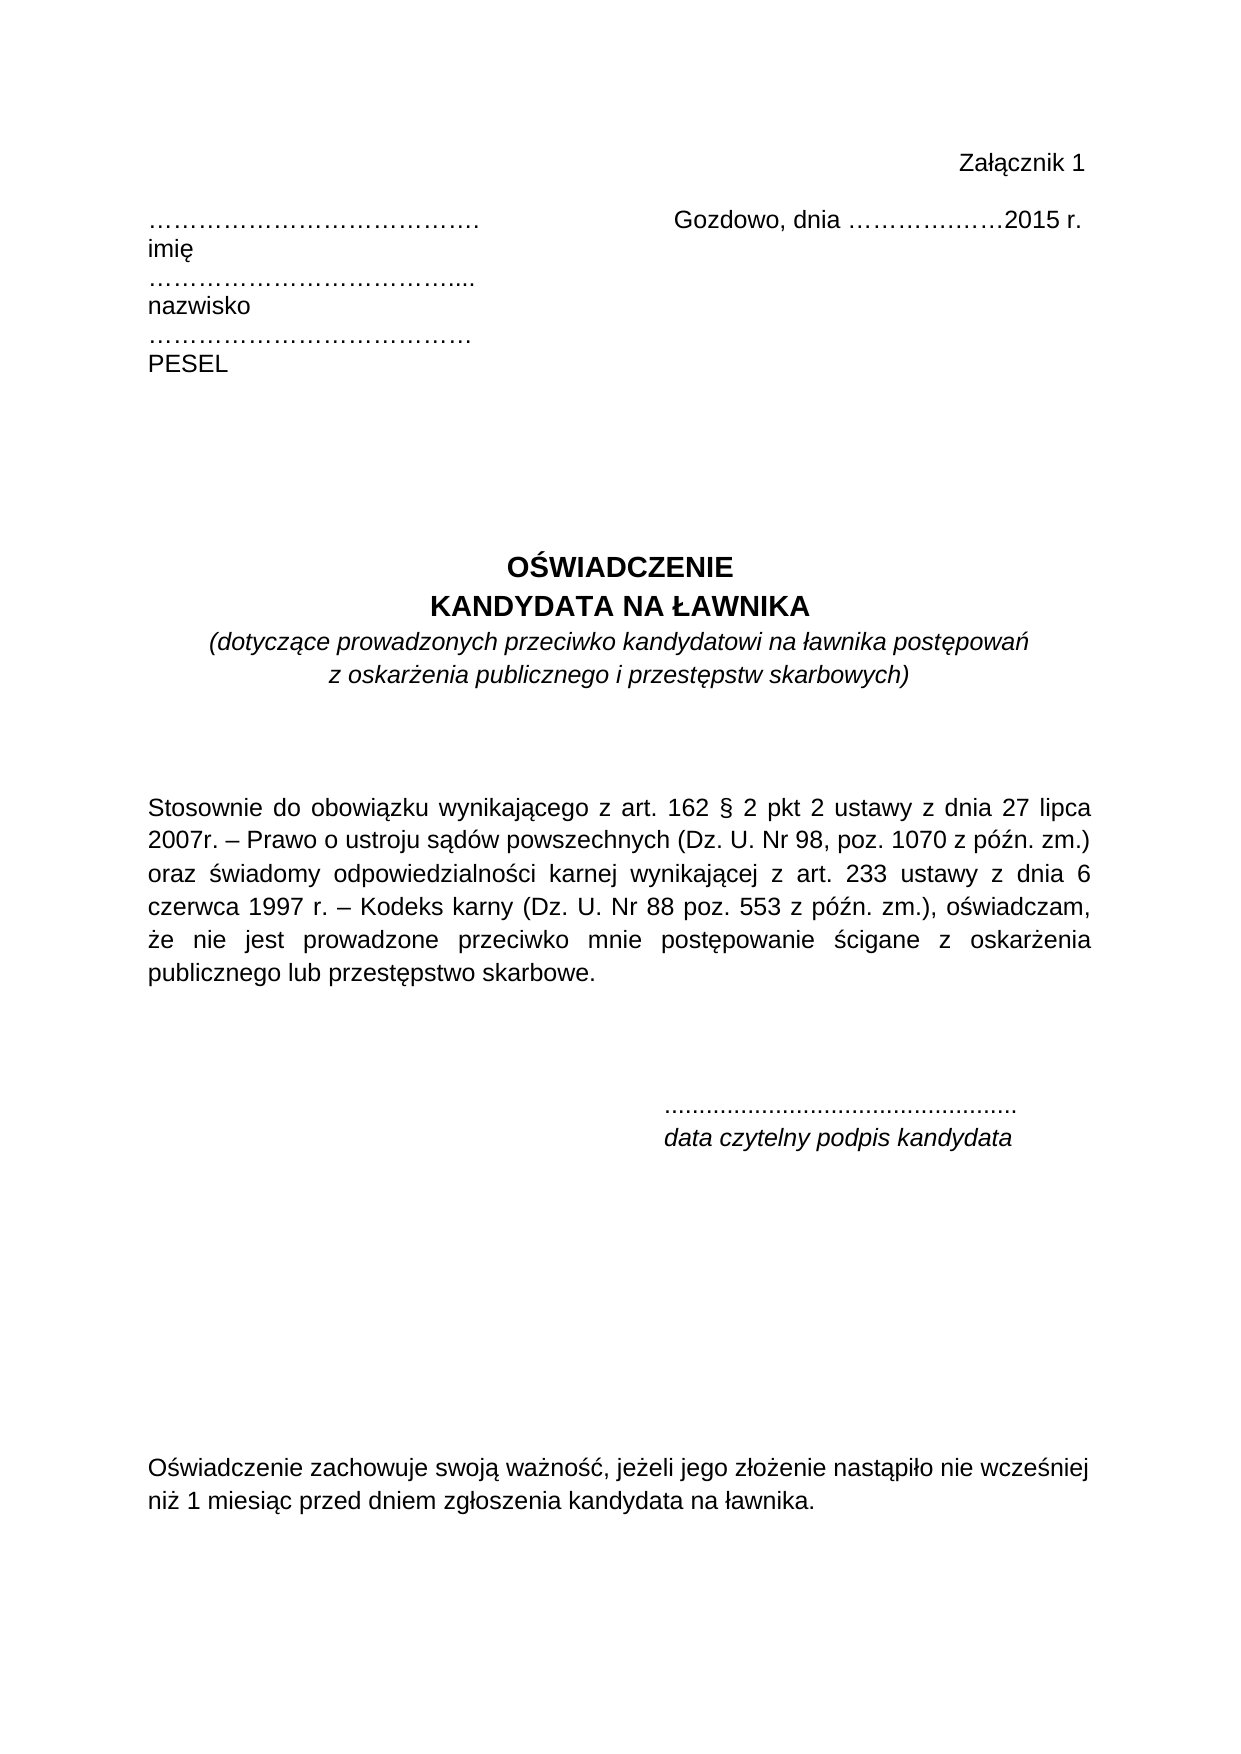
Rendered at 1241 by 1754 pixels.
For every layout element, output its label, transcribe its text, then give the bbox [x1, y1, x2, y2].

text Stosownie do obowiązku wynikającego z art. 162 § 2 pkt 2 ustawy z dnia 27 lipca 2007r. – Prawo o ustroju sądów powszechnych (Dz. U. Nr 98, poz. 1070 z późn. zm.) oraz świadomy odpowiedzialności karnej wynikającej z art. 233 ustawy z dnia 6 czerwca 1997 r. – Kodeks karny (Dz. U. Nr 88 poz. 553 z późn. zm.), oświadczam, że nie jest prowadzone przeciwko mnie postępowanie ścigane z oskarżenia publicznego lub przestępstwo skarbowe. [148, 792, 1093, 986]
text (dotyczące prowadzonych przeciwko kandydatowi na ławnika postępowań [148, 627, 1093, 656]
text Oświadczenie zachowuje swoją ważność, jeżeli jego złożenie nastąpiło nie wcześniej [148, 1453, 1093, 1482]
text Załącznik 1 [885, 148, 1093, 176]
text ………………………………… [148, 320, 1093, 349]
text OŚWIADCZENIE [148, 550, 1093, 584]
text PESEL [148, 349, 1093, 378]
text nazwisko [148, 291, 1093, 320]
text niż 1 miesiąc przed dniem zgłoszenia kandydata na ławnika. [148, 1486, 1093, 1515]
text data czytelny podpis kandydata [590, 1123, 1093, 1151]
text imię [148, 234, 1093, 263]
text z oskarżenia publicznego i przestępstw skarbowych) [148, 660, 1093, 689]
text …………………………………. Gozdowo, dnia ………….……2015 r. [148, 205, 1093, 234]
text ……………………………….... [148, 263, 1093, 291]
text ................................................... [590, 1090, 1093, 1118]
text KANDYDATA NA ŁAWNIKA [148, 589, 1093, 622]
